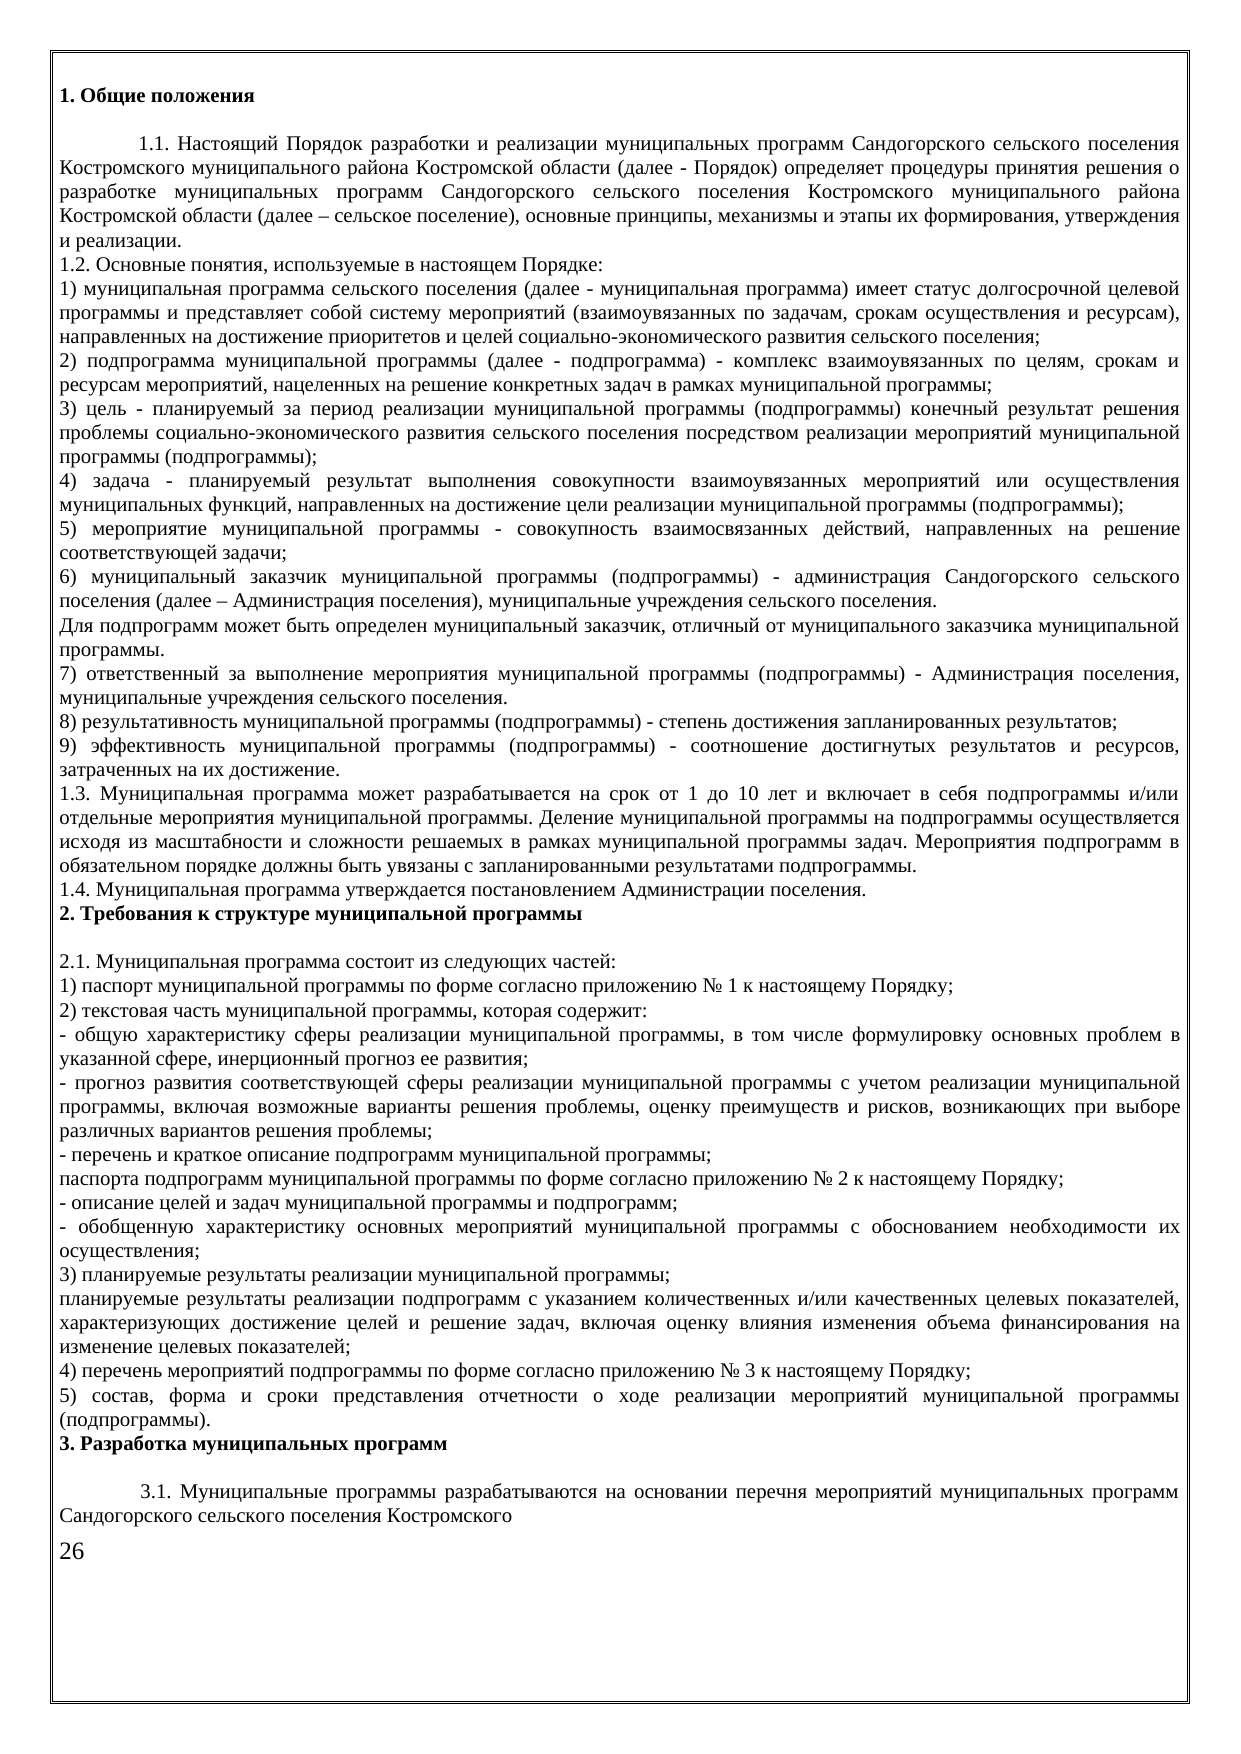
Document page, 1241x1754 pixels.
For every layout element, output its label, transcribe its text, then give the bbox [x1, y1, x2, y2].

text 1.3. Муниципальная программа может разрабатывается на срок от 1 до 10 лет и включает в себя подпрограммы и/или отдельные мероприятия муниципальной программы. Деление муниципальной программы на подпрограммы осуществляется исходя из масштабности и сложности решаемых в рамках муниципальной программы задач. Мероприятия подпрограмм в обязательном порядке должны быть увязаны с запланированными результатами подпрограммы. [59, 781, 1181, 877]
text 2) текстовая часть муниципальной программы, которая содержит: [59, 997, 1181, 1022]
text 8) результативность муниципальной программы (подпрограммы) - степень достижения запланированных результатов; [59, 709, 1181, 733]
text 2. Требования к структуре муниципальной программы [59, 901, 1181, 925]
text 5) мероприятие муниципальной программы - совокупность взаимосвязанных действий, направленных на решение соответствующей задачи; [59, 516, 1181, 564]
text 2.1. Муниципальная программа состоит из следующих частей: [59, 925, 1181, 973]
text - перечень и краткое описание подпрограмм муниципальной программы; [59, 1142, 1181, 1166]
text 1.4. Муниципальная программа утверждается постановлением Администрации поселения. [59, 877, 1181, 901]
text 1. Общие положения [59, 83, 1181, 107]
text 3) планируемые результаты реализации муниципальной программы; [59, 1262, 1181, 1286]
text паспорта подпрограмм муниципальной программы по форме согласно приложению № 2 к настоящему Порядку; [59, 1166, 1181, 1190]
text - описание целей и задач муниципальной программы и подпрограмм; [59, 1190, 1181, 1214]
text 2) подпрограмма муниципальной программы (далее - подпрограмма) - комплекс взаимоувязанных по целям, срокам и ресурсам мероприятий, нацеленных на решение конкретных задач в рамках муниципальной программы; [59, 348, 1181, 396]
text 1.1. Настоящий Порядок разработки и реализации муниципальных программ Сандогорского сельского поселения Костромского муниципального района Костромской области (далее - Порядок) определяет процедуры принятия решения о разработке муниципальных программ Сандогорского сельского поселения Костромского муниципального района Костромской области (далее – сельское поселение), основные принципы, механизмы и этапы их формирования, утверждения и реализации. [59, 107, 1181, 252]
text 4) перечень мероприятий подпрограммы по форме согласно приложению № 3 к настоящему Порядку; [59, 1358, 1181, 1382]
text 7) ответственный за выполнение мероприятия муниципальной программы (подпрограммы) - Администрация поселения, муниципальные учреждения сельского поселения. [59, 661, 1181, 709]
text 1) паспорт муниципальной программы по форме согласно приложению № 1 к настоящему Порядку; [59, 973, 1181, 997]
text 9) эффективность муниципальной программы (подпрограммы) - соотношение достигнутых результатов и ресурсов, затраченных на их достижение. [59, 733, 1181, 781]
text 5) состав, форма и сроки представления отчетности о ходе реализации мероприятий муниципальной программы (подпрограммы). [59, 1382, 1181, 1431]
text Для подпрограмм может быть определен муниципальный заказчик, отличный от муниципального заказчика муниципальной программы. [59, 612, 1181, 661]
text 1.2. Основные понятия, используемые в настоящем Порядке: [59, 252, 1181, 276]
text планируемые результаты реализации подпрограмм с указанием количественных и/или качественных целевых показателей, характеризующих достижение целей и решение задач, включая оценку влияния изменения объема финансирования на изменение целевых показателей; [59, 1286, 1181, 1358]
text 3. Разработка муниципальных программ [59, 1431, 1181, 1455]
text - обобщенную характеристику основных мероприятий муниципальной программы с обоснованием необходимости их осуществления; [59, 1214, 1181, 1262]
text - прогноз развития соответствующей сферы реализации муниципальной программы с учетом реализации муниципальной программы, включая возможные варианты решения проблемы, оценку преимуществ и рисков, возникающих при выборе различных вариантов решения проблемы; [59, 1070, 1181, 1142]
text 3) цель - планируемый за период реализации муниципальной программы (подпрограммы) конечный результат решения проблемы социально-экономического развития сельского поселения посредством реализации мероприятий муниципальной программы (подпрограммы); [59, 396, 1181, 468]
text - общую характеристику сферы реализации муниципальной программы, в том числе формулировку основных проблем в указанной сфере, инерционный прогноз ее развития; [59, 1022, 1181, 1070]
text 6) муниципальный заказчик муниципальной программы (подпрограммы) - администрация Сандогорского сельского поселения (далее – Администрация поселения), муниципальные учреждения сельского поселения. [59, 564, 1181, 612]
text 3.1. Муниципальные программы разрабатываются на основании перечня мероприятий муниципальных программ Сандогорского сельского поселения Костромского [59, 1455, 1181, 1527]
text 1) муниципальная программа сельского поселения (далее - муниципальная программа) имеет статус долгосрочной целевой программы и представляет собой систему мероприятий (взаимоувязанных по задачам, срокам осуществления и ресурсам), направленных на достижение приоритетов и целей социально-экономического развития сельского поселения; [59, 276, 1181, 348]
text 4) задача - планируемый результат выполнения совокупности взаимоувязанных мероприятий или осуществления муниципальных функций, направленных на достижение цели реализации муниципальной программы (подпрограммы); [59, 468, 1181, 516]
